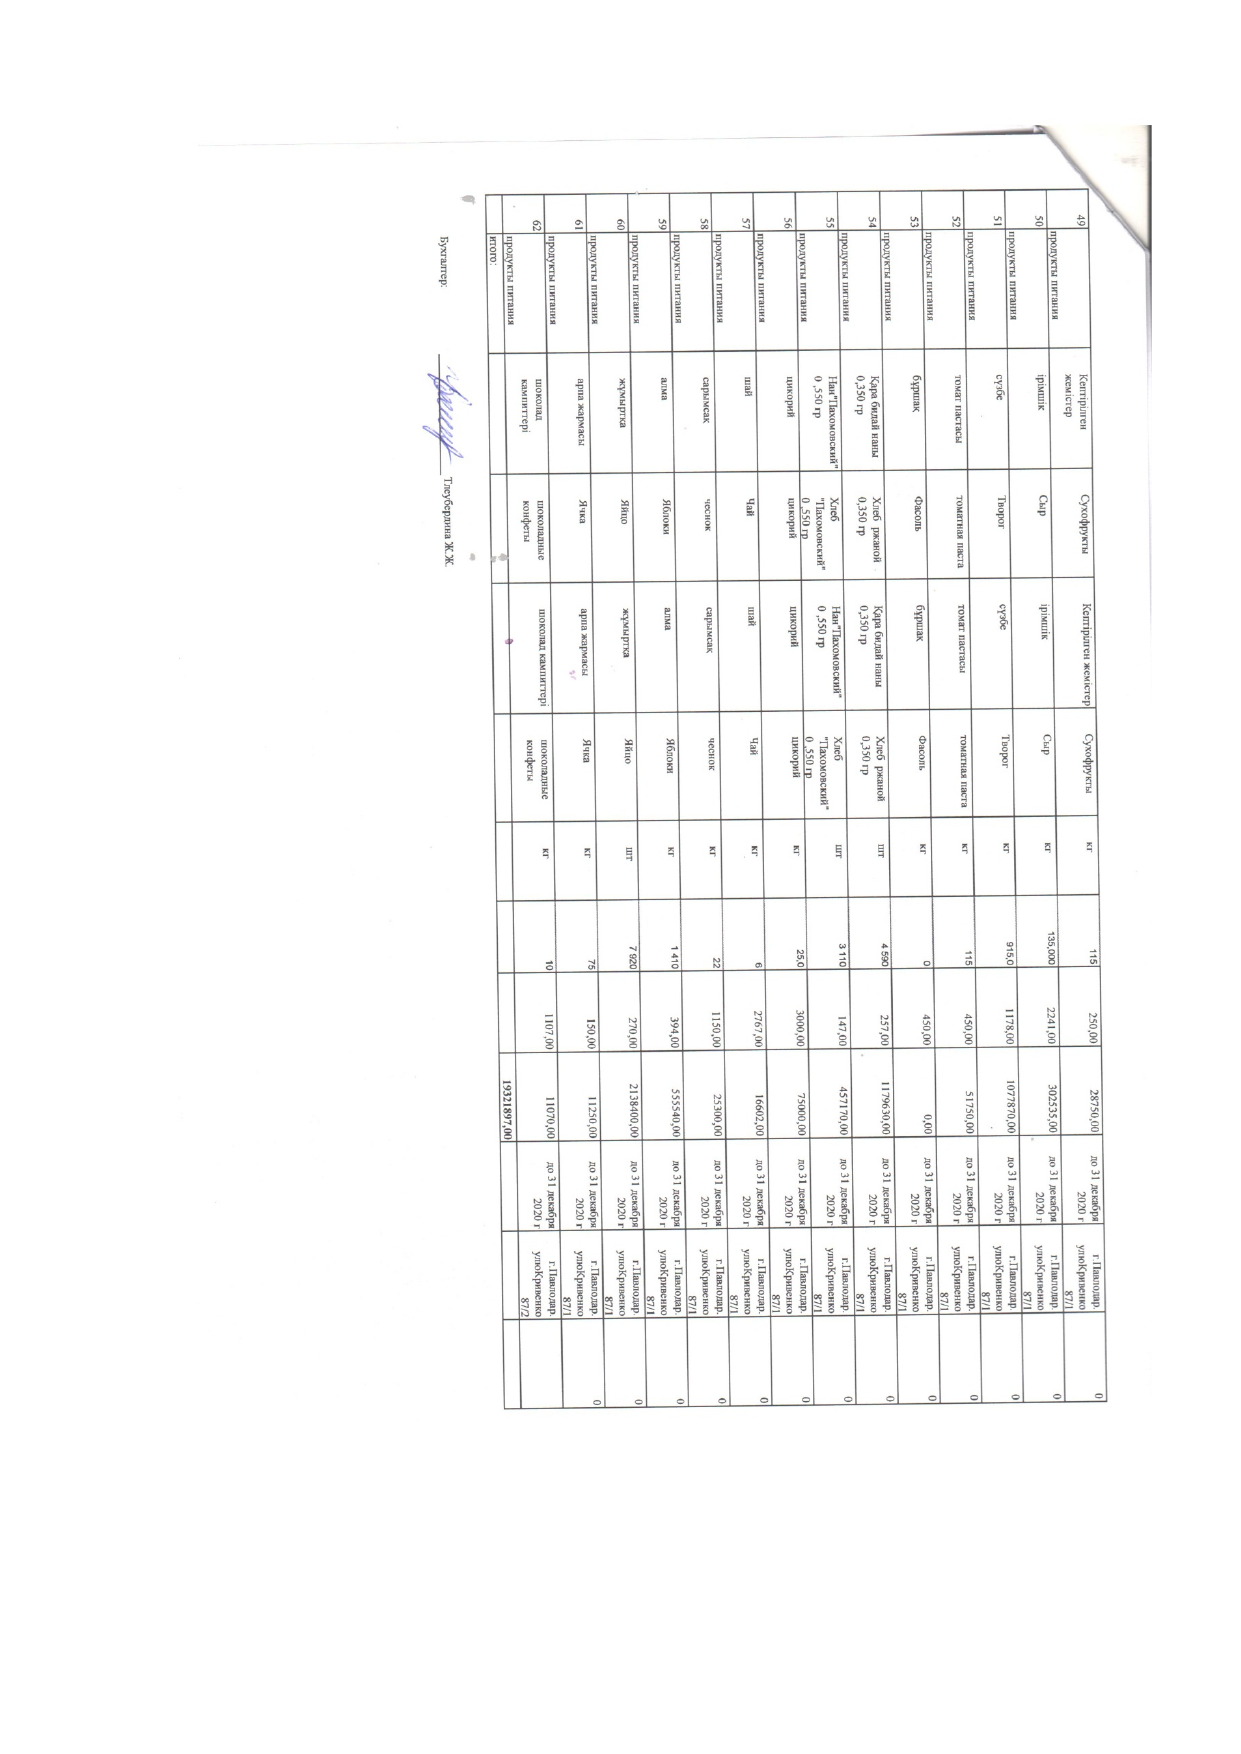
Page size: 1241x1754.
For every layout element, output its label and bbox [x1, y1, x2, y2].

picture [177, 118, 1152, 1458]
